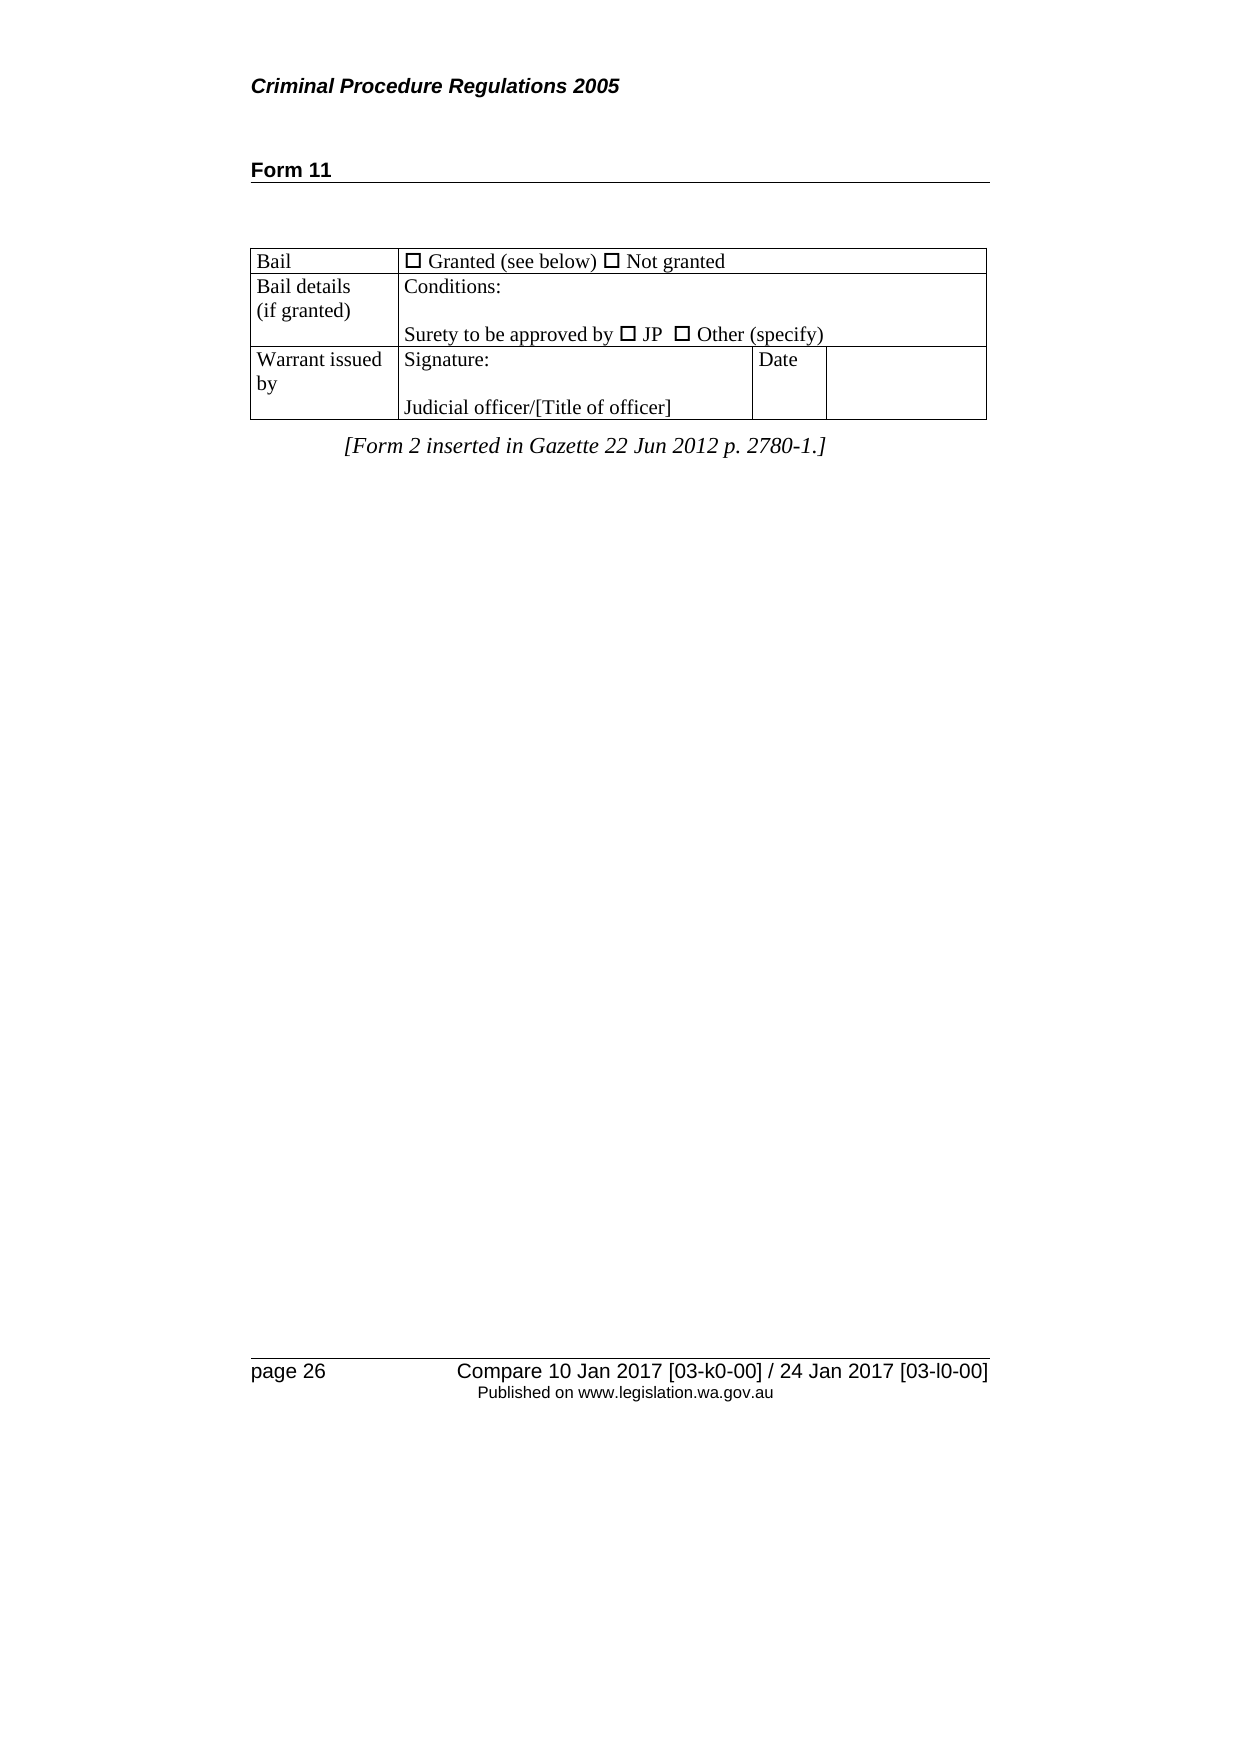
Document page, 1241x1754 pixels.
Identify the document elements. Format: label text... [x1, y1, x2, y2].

table_cell Bail [251, 249, 398, 273]
table_cell Date [753, 347, 826, 419]
table_cell Warrant issued by [251, 347, 398, 419]
table_cell Conditions: Surety to be approved by JP Other (specify) [399, 274, 986, 346]
text [Form 2 inserted in Gazette 22 Jun 2012 p. 2780-1.] [251, 433, 990, 459]
table_cell Signature: Judicial officer/[Title of officer] [399, 347, 752, 419]
table_cell Bail details (if granted) [251, 274, 398, 346]
table_cell Granted (see below) Not granted [399, 249, 986, 273]
table_cell [827, 347, 986, 419]
